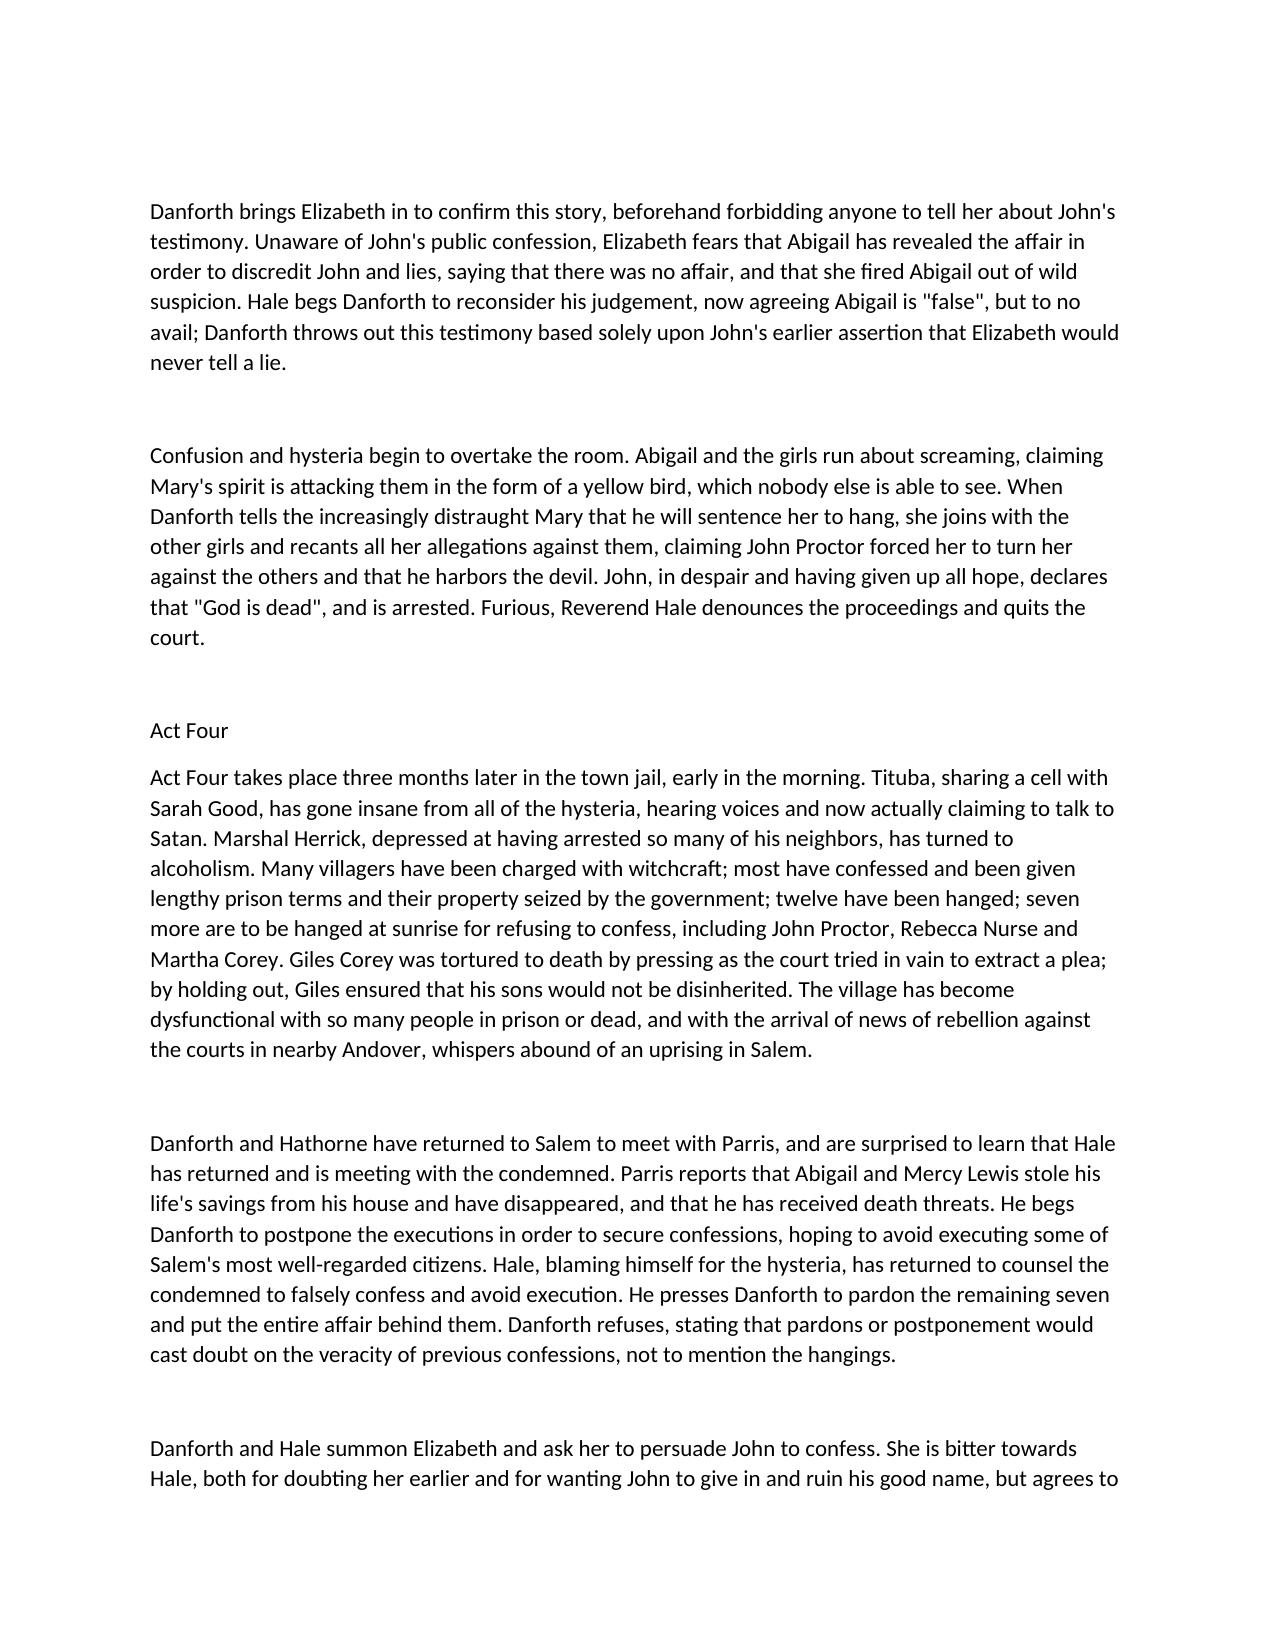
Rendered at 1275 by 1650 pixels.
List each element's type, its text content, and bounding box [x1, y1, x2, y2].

text Confusion and hysteria begin to overtake the room. Abigail and the girls run about screaming, claiming Mary's spirit is attacking them in the form of a yellow bird, which nobody else is able to see. When Danforth tells the increasingly distraught Mary that he will sentence her to hang, she joins with the other girls and recants all her allegations against them, claiming John Proctor forced her to turn her against the others and that he harbors the devil. John, in despair and having given up all hope, declares that "God is dead", and is arrested. Furious, Reverend Hale denounces the proceedings and quits the court. [150, 442, 1125, 651]
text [150, 1434, 1125, 1493]
text Act Four [150, 717, 1125, 745]
text Danforth brings Elizabeth in to confirm this story, beforehand forbidding anyone to tell her about John's testimony. Unaware of John's public confession, Elizabeth fears that Abigail has revealed the affair in order to discredit John and lies, saying that there was no affair, and that she fired Abigail out of wild suspicion. Hale begs Danforth to reconsider his judgement, now agreeing Abigail is "false", but to no avail; Danforth throws out this testimony based solely upon John's earlier assertion that Elizabeth would never tell a lie. [150, 197, 1125, 376]
text Act Four takes place three months later in the town jail, early in the morning. Tituba, sharing a cell with Sarah Good, has gone insane from all of the hysteria, hearing voices and now actually claiming to talk to Satan. Marshal Herrick, depressed at having arrested so many of his neighbors, has turned to alcoholism. Many villagers have been charged with witchcraft; most have confessed and been given lengthy prison terms and their property seized by the government; twelve have been hanged; seven more are to be hanged at sunrise for refusing to confess, including John Proctor, Rebecca Nurse and Martha Corey. Giles Corey was tortured to death by pressing as the court tried in vain to extract a plea; by holding out, Giles ensured that his sons would not be disinherited. The village has become dysfunctional with so many people in prison or dead, and with the arrival of news of rebellion against the courts in nearby Andover, whispers abound of an uprising in Salem. [150, 763, 1125, 1063]
text Danforth and Hathorne have returned to Salem to meet with Parris, and are surprised to learn that Hale has returned and is meeting with the condemned. Parris reports that Abigail and Mercy Lewis stole his life's savings from his house and have disappeared, and that he has received death threats. He begs Danforth to postpone the executions in order to secure confessions, hoping to avoid executing some of Salem's most well-regarded citizens. Hale, blaming himself for the hysteria, has returned to counsel the condemned to falsely confess and avoid execution. He presses Danforth to pardon the remaining seven and put the entire affair behind them. Danforth refuses, stating that pardons or postponement would cast doubt on the veracity of previous confessions, not to mention the hangings. [150, 1129, 1125, 1369]
